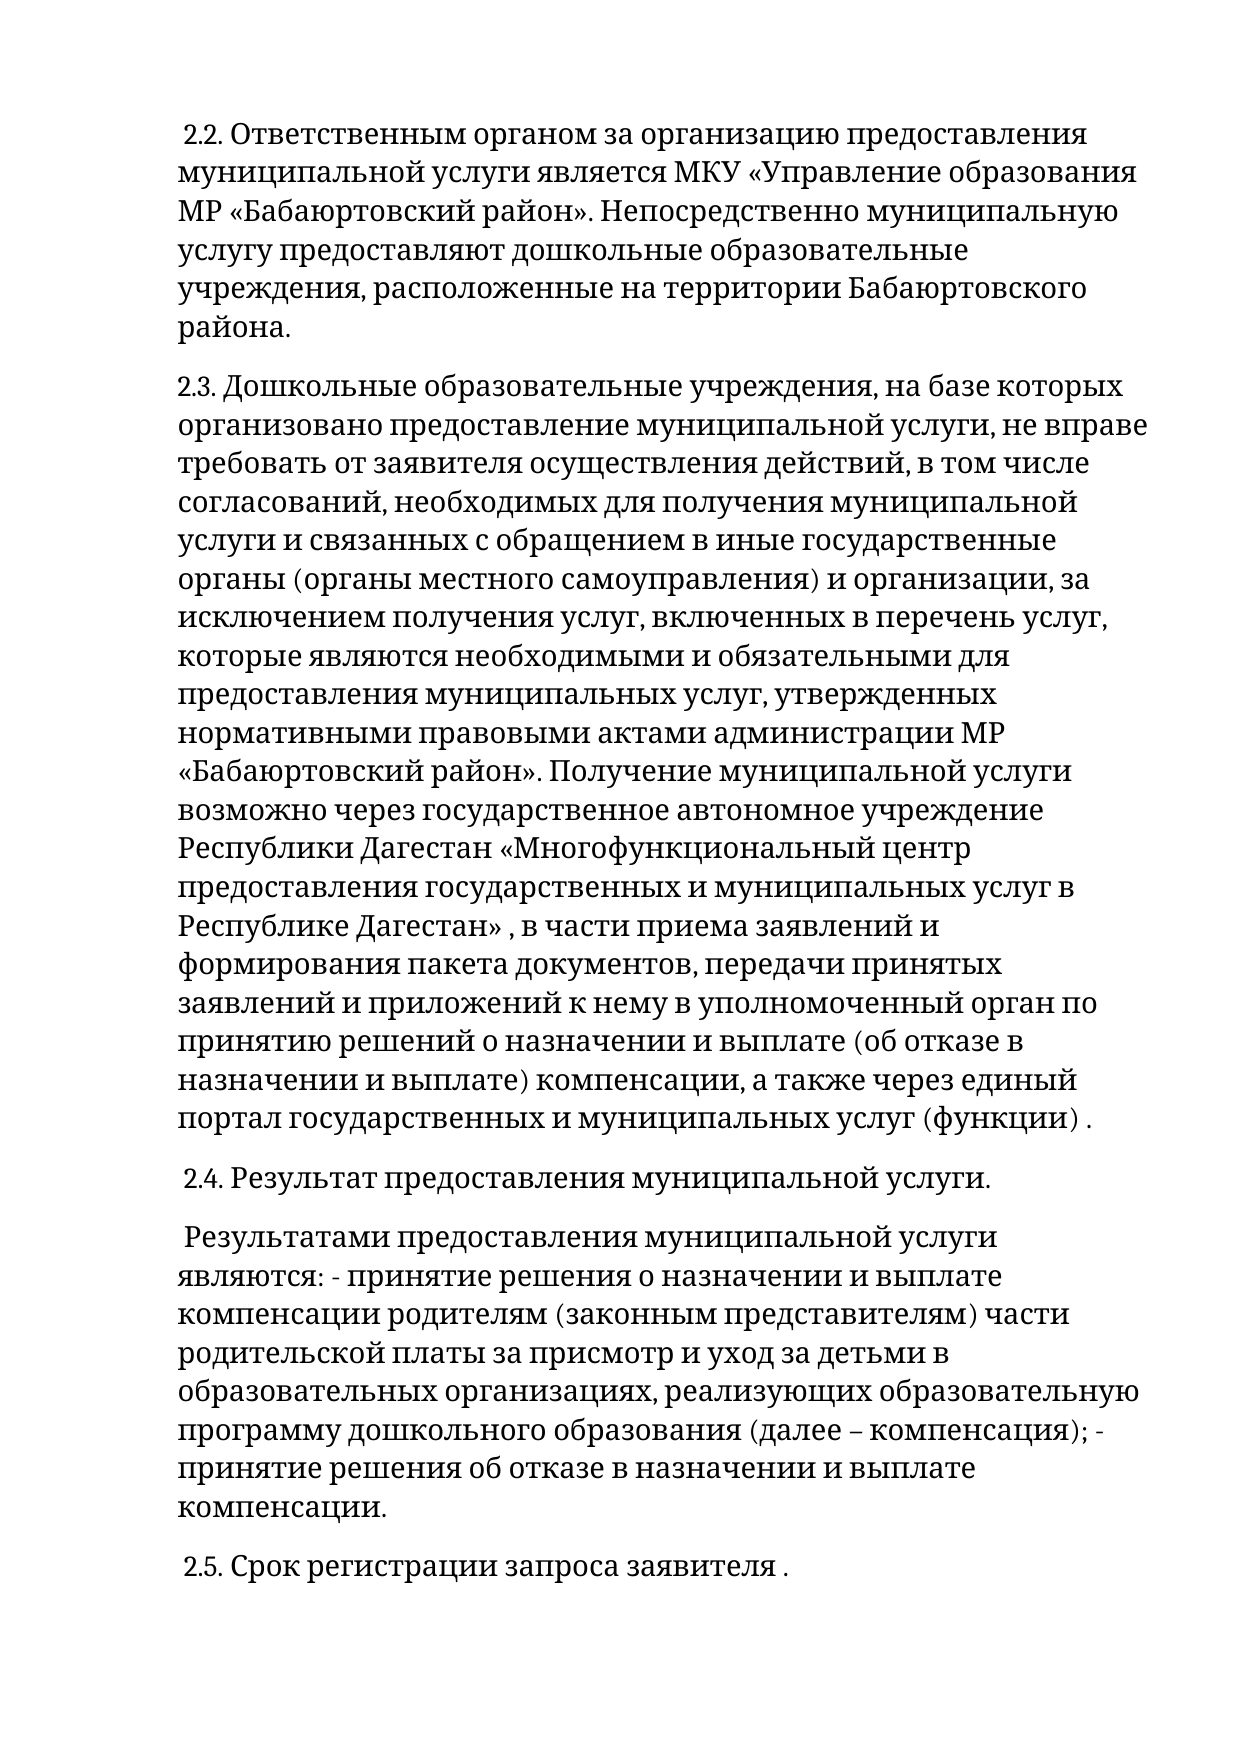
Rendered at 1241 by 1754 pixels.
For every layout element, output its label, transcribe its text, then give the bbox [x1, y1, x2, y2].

text 2.2. Ответственным органом за организацию предоставления муниципальной услуги является МКУ «Управление образования МР «Бабаюртовский район». Непосредственно муниципальную услугу предоставляют дошкольные образовательные учреждения, расположенные на территории Бабаюртовского района. [177, 118, 1152, 344]
text Результатами предоставления муниципальной услуги являются: - принятие решения о назначении и выплате компенсации родителям (законным представителям) части родительской платы за присмотр и уход за детьми в образовательных организациях, реализующих образовательную программу дошкольного образования (далее – компенсация); - принятие решения об отказе в назначении и выплате компенсации. [177, 1221, 1152, 1524]
text 2.5. Срок регистрации запроса заявителя . [177, 1550, 1152, 1584]
text 2.3. Дошкольные образовательные учреждения, на базе которых организовано предоставление муниципальной услуги, не вправе требовать от заявителя осуществления действий, в том числе согласований, необходимых для получения муниципальной услуги и связанных с обращением в иные государственные органы (органы местного самоуправления) и организации, за исключением получения услуг, включенных в перечень услуг, которые являются необходимыми и обязательными для предоставления муниципальных услуг, утвержденных нормативными правовыми актами администрации МР «Бабаюртовский район». Получение муниципальной услуги возможно через государственное автономное учреждение Республики Дагестан «Многофункциональный центр предоставления государственных и муниципальных услуг в Республике Дагестан» , в части приема заявлений и формирования пакета документов, передачи принятых заявлений и приложений к нему в уполномоченный орган по принятию решений о назначении и выплате (об отказе в назначении и выплате) компенсации, а также через единый портал государственных и муниципальных услуг (функции) . [177, 370, 1152, 1136]
text 2.4. Результат предоставления муниципальной услуги. [177, 1162, 1152, 1195]
